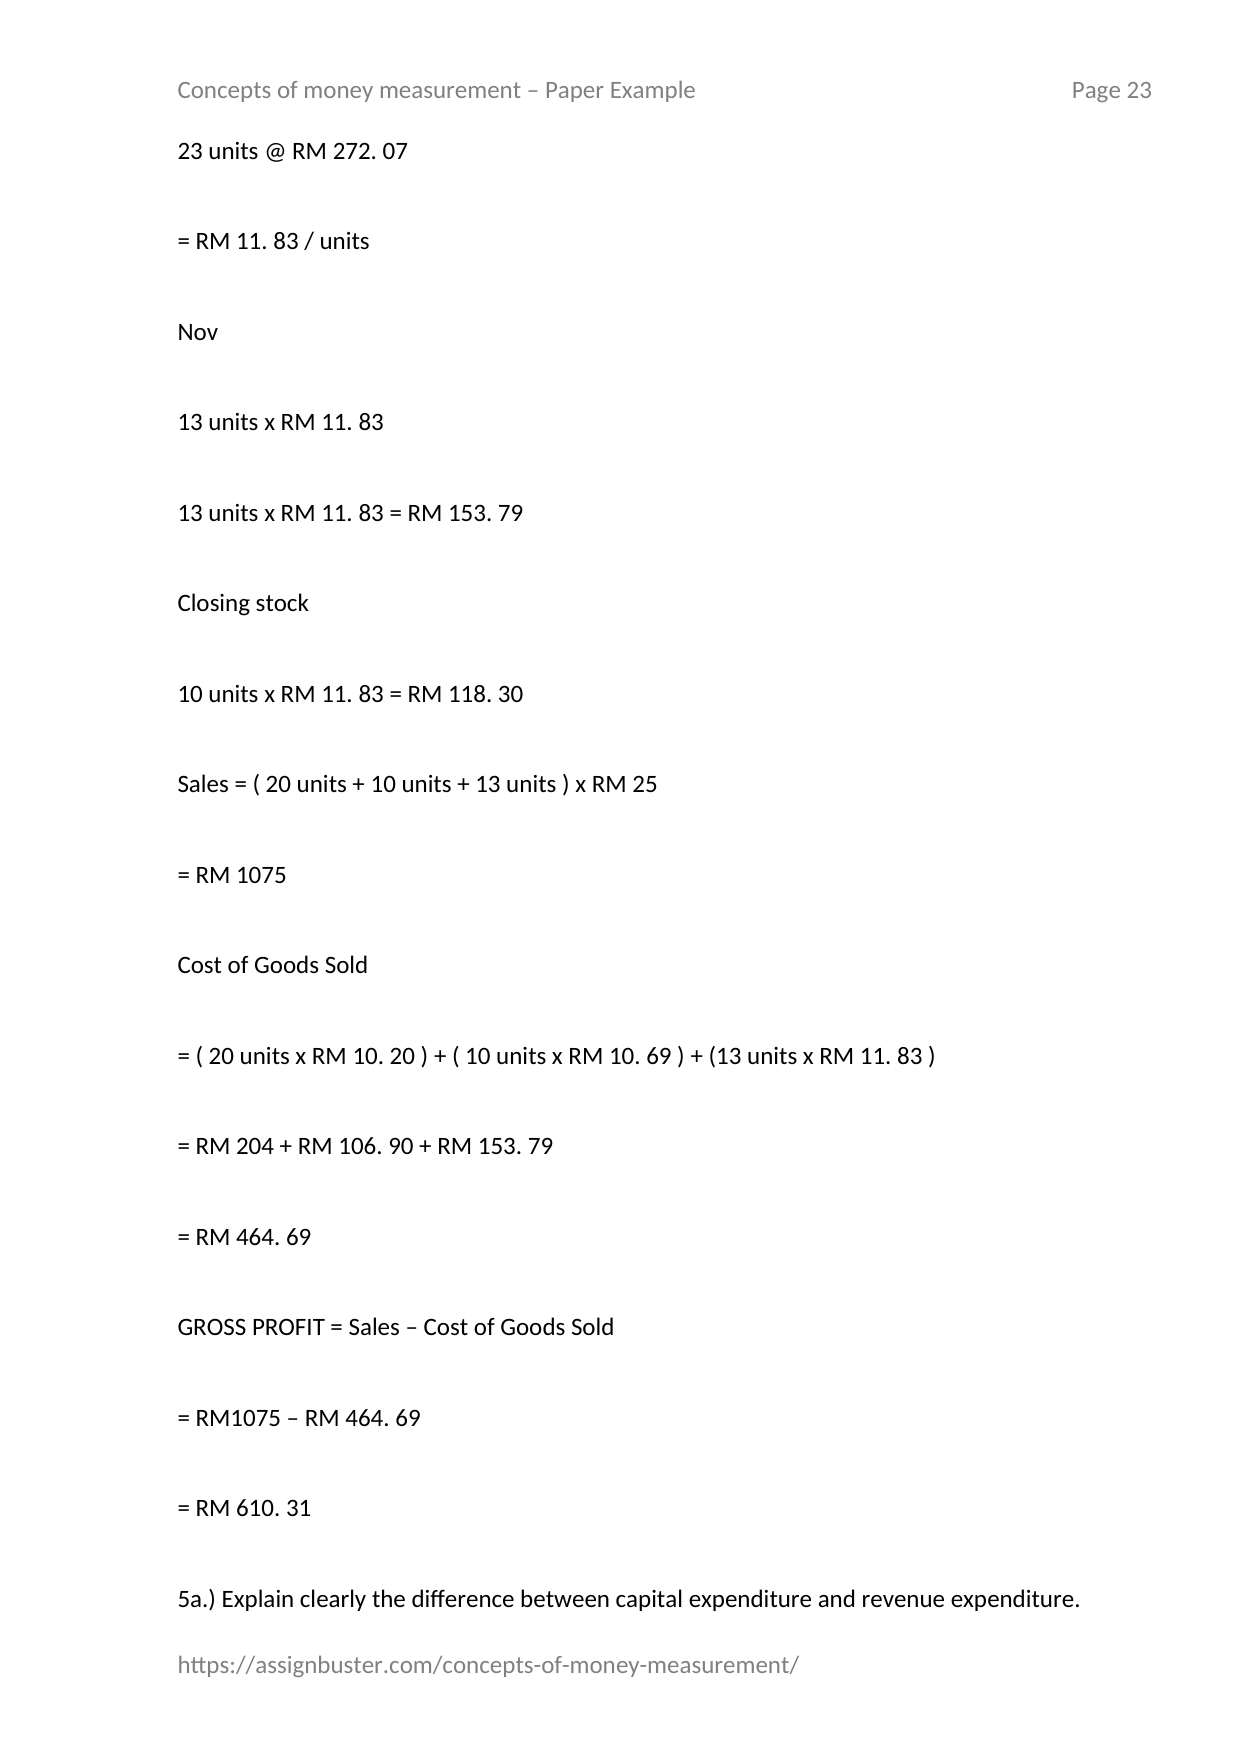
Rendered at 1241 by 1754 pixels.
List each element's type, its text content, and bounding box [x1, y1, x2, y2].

text 5a.) Explain clearly the difference between capital expenditure and revenue expenditure. [177, 1583, 1152, 1614]
text Sales = ( 20 units + 10 units + 13 units ) x RM 25 [177, 768, 1152, 799]
text = RM1075 – RM 464. 69 [177, 1402, 1152, 1433]
text 10 units x RM 11. 83 = RM 118. 30 [177, 678, 1152, 708]
text = RM 1075 [177, 859, 1152, 889]
text Closing stock [177, 587, 1152, 618]
text GROSS PROFIT = Sales – Cost of Goods Sold [177, 1312, 1152, 1342]
text 13 units x RM 11. 83 [177, 406, 1152, 437]
text = RM 204 + RM 106. 90 + RM 153. 79 [177, 1131, 1152, 1161]
text = ( 20 units x RM 10. 20 ) + ( 10 units x RM 10. 69 ) + (13 units x RM 11. 83 ) [177, 1040, 1152, 1071]
text 23 units @ RM 272. 07 [177, 135, 1152, 165]
text Cost of Goods Sold [177, 949, 1152, 980]
text = RM 464. 69 [177, 1221, 1152, 1252]
text = RM 610. 31 [177, 1493, 1152, 1523]
text Nov [177, 316, 1152, 346]
text 13 units x RM 11. 83 = RM 153. 79 [177, 497, 1152, 527]
text = RM 11. 83 / units [177, 225, 1152, 256]
